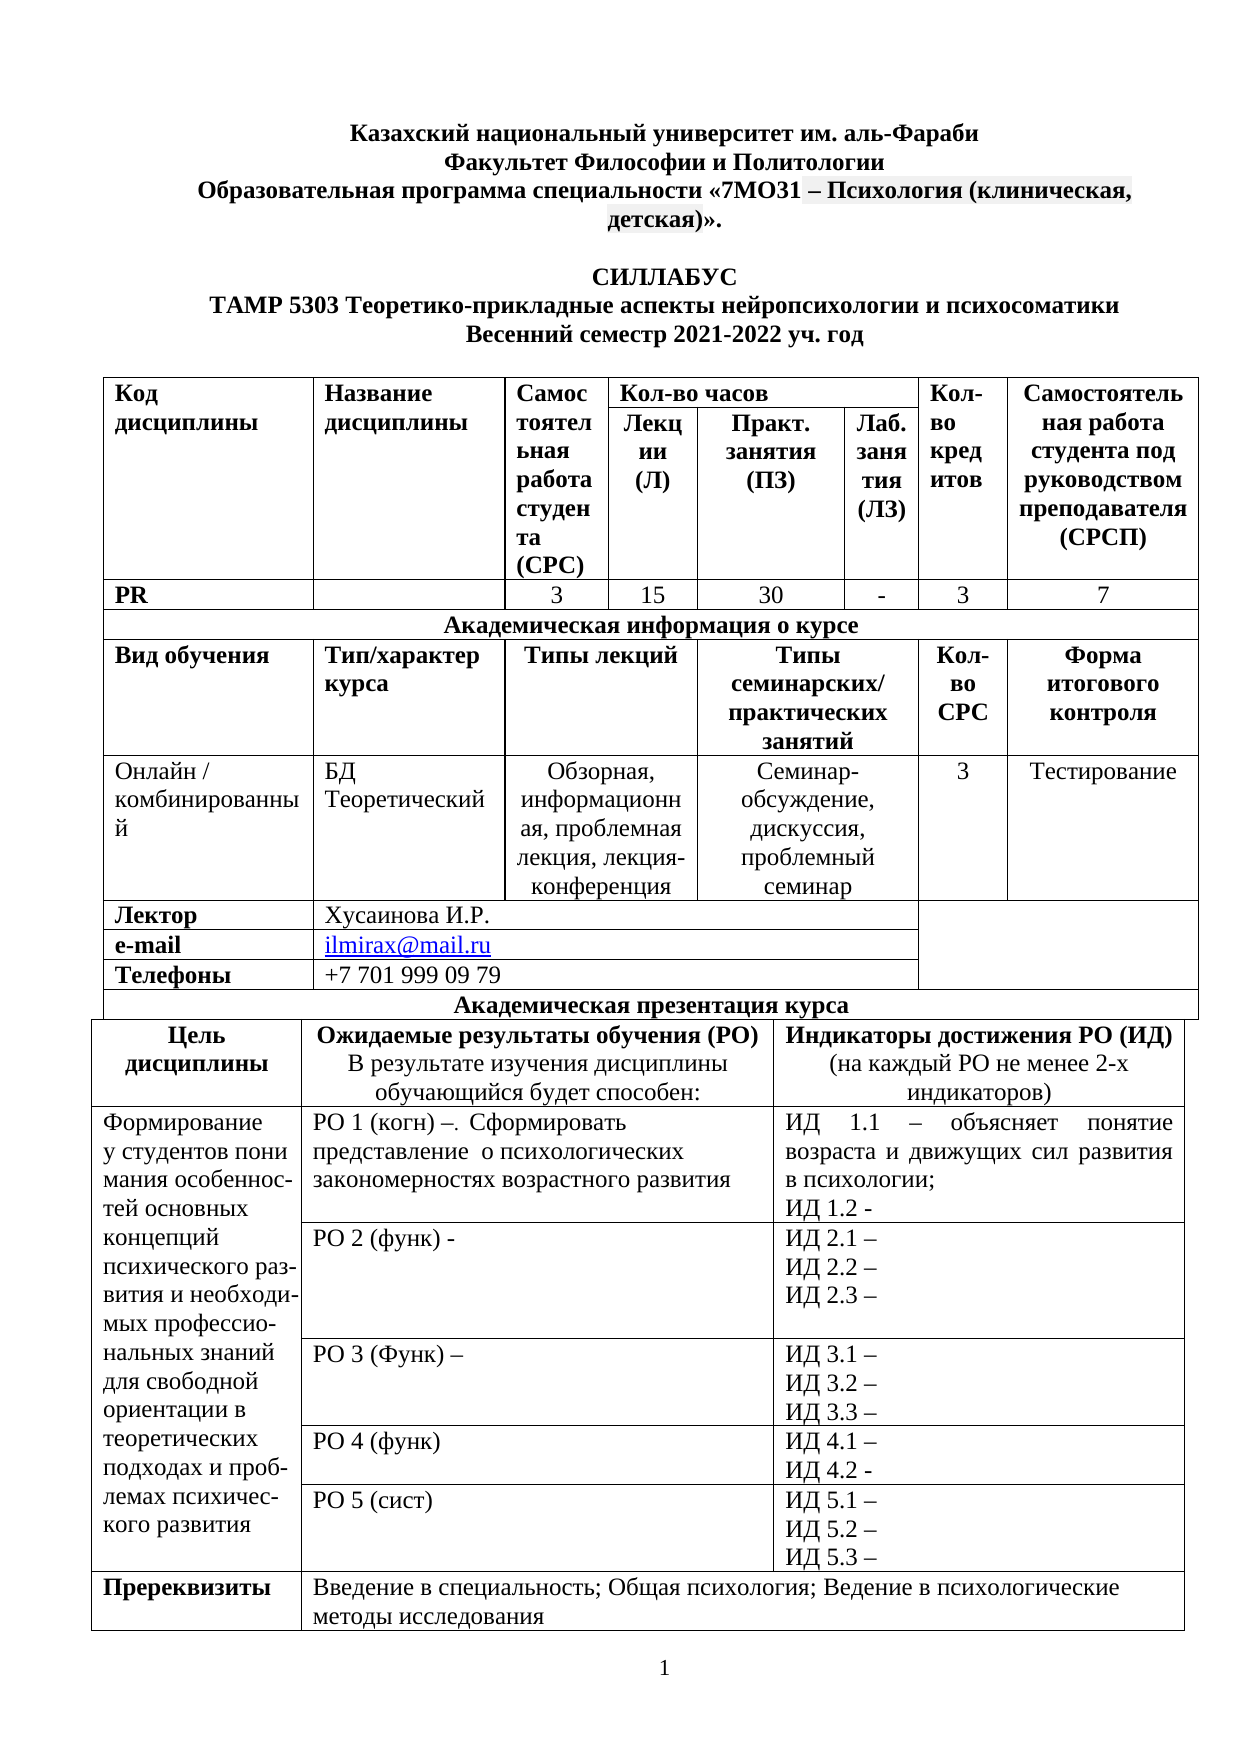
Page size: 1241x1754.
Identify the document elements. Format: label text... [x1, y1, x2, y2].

table_cell Телефоны [104, 960, 313, 989]
text Образовательная программа специальности «7МО31 – Психология (клиническая, детская)». [177, 176, 1152, 233]
table_cell 15 [609, 580, 697, 609]
table_cell - [845, 580, 918, 609]
table_cell Вид обучения [104, 640, 313, 755]
text TAMP 5303 Теоретико-прикладные аспекты нейропсихологии и психосоматики Весенний семестр 2021-2022 уч. год [177, 291, 1152, 348]
table_cell Хусаинова И.Р. [314, 901, 918, 929]
table_cell Лектор [104, 901, 313, 929]
table_cell Кол-во СРС [919, 640, 1007, 755]
table_cell Типы семинарских/ практических занятий [698, 640, 918, 755]
table_cell Академическая информация о курсе [104, 610, 1198, 639]
table_cell РО 3 (Функ) – [302, 1339, 773, 1425]
table_cell РО 5 (сист) [302, 1485, 773, 1571]
table_cell e-mail [104, 930, 313, 959]
table_header Самостоятельная работа студента под руководством преподавателя (СРСП) [1008, 378, 1198, 579]
table_cell ИД 3.1 – ИД 3.2 – ИД 3.3 – [774, 1339, 1184, 1425]
table_cell Академическая презентация курса [104, 990, 1198, 1019]
table_cell ilmirax@mail.ru [314, 930, 918, 959]
table_cell БД Теоретический [314, 756, 504, 899]
table_cell Обзорная, информационная, проблемная лекция, лекция-конференция [506, 756, 697, 899]
table_cell Типы лекций [506, 640, 697, 755]
table_cell [919, 901, 1198, 989]
table_header Самостоятельная работа студента (СРС) [506, 378, 608, 579]
table_cell Пререквизиты [92, 1572, 301, 1630]
table_cell Тестирование [1008, 756, 1198, 899]
text Факультет Философии и Политологии [177, 147, 1152, 176]
table_cell РО 4 (функ) [302, 1426, 773, 1484]
table_cell Лаб. занятия (ЛЗ) [845, 408, 918, 579]
table_cell ИД 2.1 – ИД 2.2 – ИД 2.3 – [774, 1223, 1184, 1338]
table_cell 3 [919, 580, 1007, 609]
text Казахский национальный университет им. аль-Фараби [177, 118, 1152, 147]
table_cell Индикаторы достижения РО (ИД) (на каждый РО не менее 2-х индикаторов) [774, 1020, 1184, 1106]
table_cell Ожидаемые результаты обучения (РО) В результате изучения дисциплины обучающийся будет способен: [302, 1020, 773, 1106]
table_cell Введение в специальность; Общая психология; Ведение в психологические методы исследования [302, 1572, 1184, 1630]
table_cell ИД 1.1 – объясняет понятие возраста и движущих сил развития в психологии; ИД 1.2 - [774, 1107, 1184, 1222]
table_cell РО 1 (когн) –. Сформировать представление о психологических закономерностях возрастного развития [302, 1107, 773, 1222]
table_cell +7 701 999 09 79 [314, 960, 918, 989]
table_cell ИД 4.1 – ИД 4.2 - [774, 1426, 1184, 1484]
table_cell Онлайн / комбинированный [104, 756, 313, 899]
table_cell Семинар-обсуждение, дискуссия, проблемный семинар [698, 756, 918, 899]
table_cell Лекции (Л) [609, 408, 697, 579]
table_header Код дисциплины [104, 378, 313, 579]
table_cell Формирование у студентов пони мания особеннос- тей основных концепций психического раз- вития и необходи- мых профессио- нальных знаний для свободной ориентации в теоретических подходах и проб- лемах психичес- кого развития [92, 1107, 301, 1571]
table_cell [314, 580, 504, 609]
table_header Кол-во кредитов [919, 378, 1007, 579]
table_cell Форма итогового контроля [1008, 640, 1198, 755]
table_cell 3 [919, 756, 1007, 899]
table_cell 7 [1008, 580, 1198, 609]
table_cell Практ. занятия (ПЗ) [698, 408, 844, 579]
table_cell PR [104, 580, 313, 609]
table_cell Цель дисциплины [92, 1020, 301, 1106]
table_cell ИД 5.1 – ИД 5.2 – ИД 5.3 – [774, 1485, 1184, 1571]
table_header Название дисциплины [314, 378, 504, 579]
table_cell 30 [698, 580, 844, 609]
table_cell Тип/характер курса [314, 640, 504, 755]
table_cell РО 2 (функ) - [302, 1223, 773, 1338]
table_cell 3 [506, 580, 608, 609]
text СИЛЛАБУС [177, 262, 1152, 291]
table_header Кол-во часов [609, 378, 918, 407]
